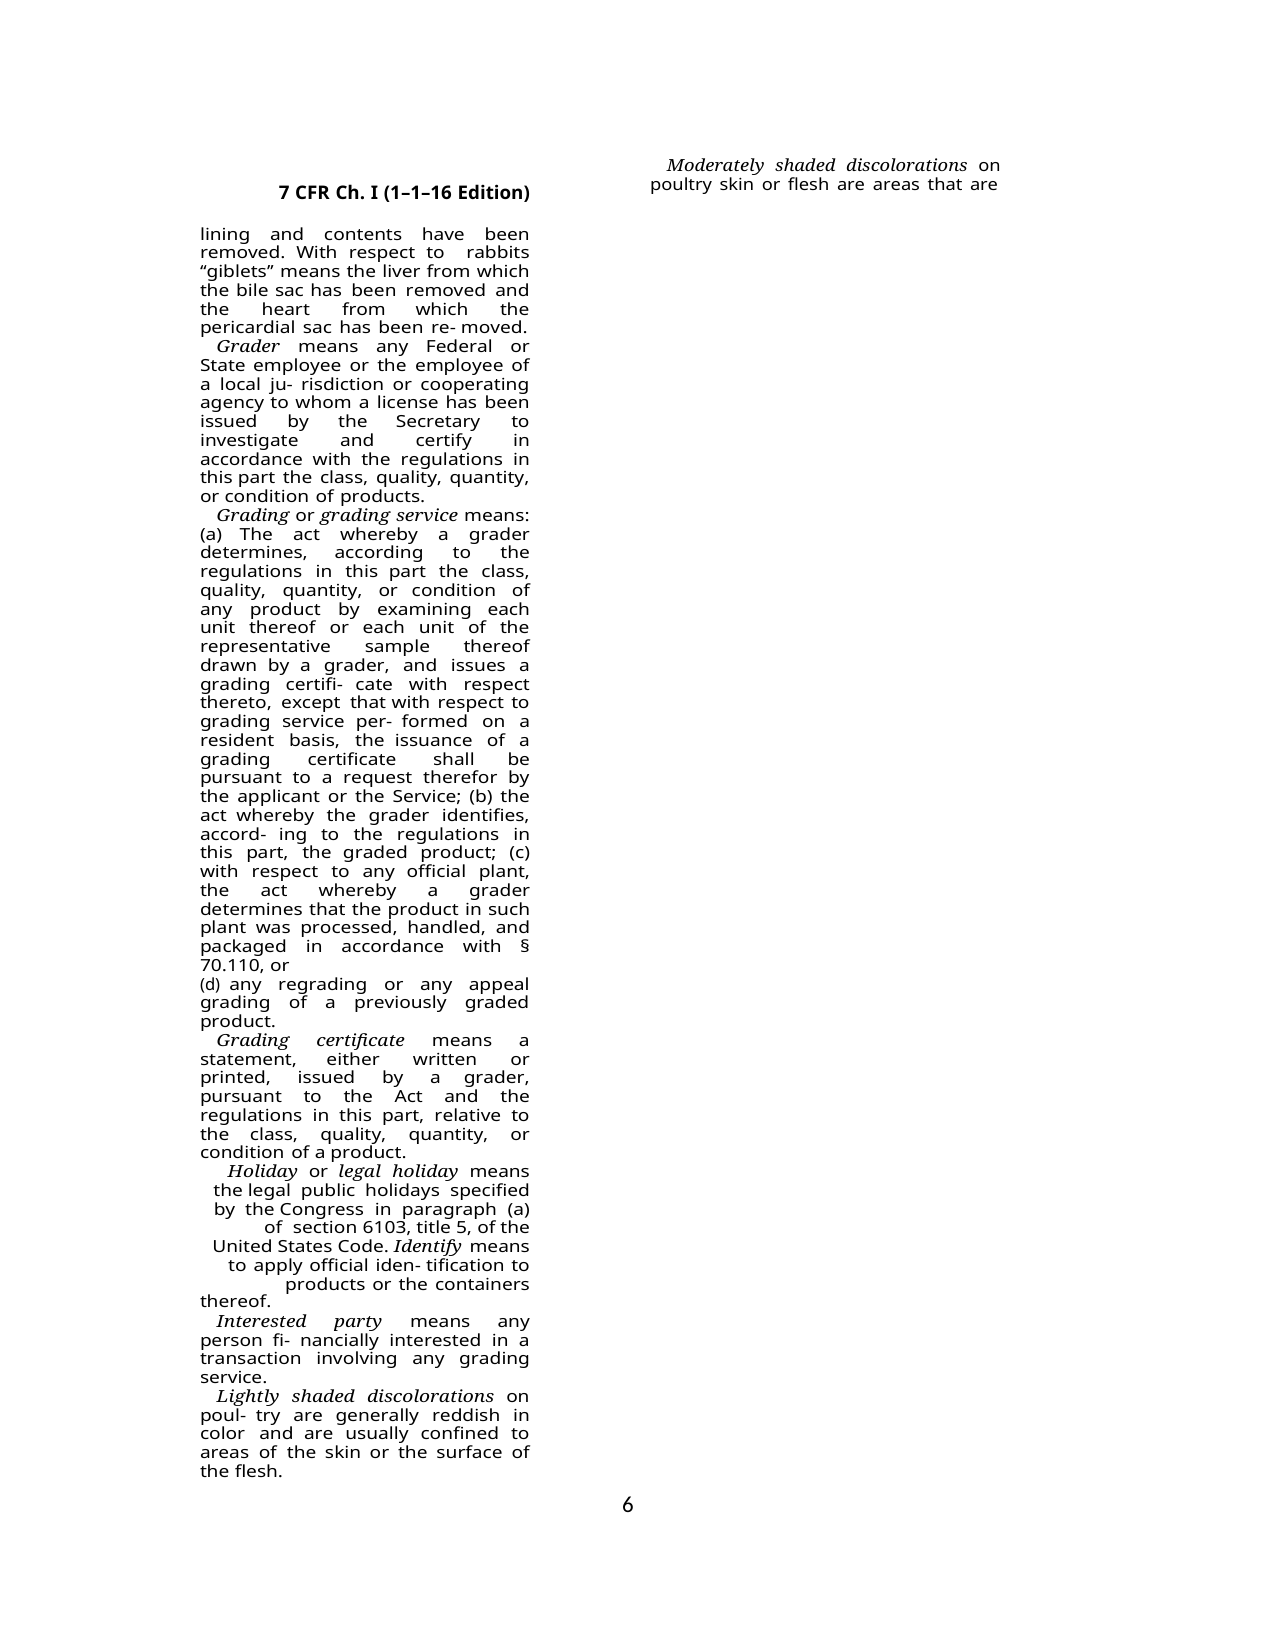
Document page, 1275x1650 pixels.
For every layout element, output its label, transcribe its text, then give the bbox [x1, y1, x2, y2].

text Lightly shaded discolorations on poul- try are generally reddish in color and are usually confined to areas of the skin or the surface of the flesh. [200, 1387, 529, 1481]
text Moderately shaded discolorations on poultry skin or flesh are areas that are [650, 156, 1000, 194]
list any regrading or any appeal grading of a previously graded product. [200, 975, 529, 1031]
text Grading certificate means a statement, either written or printed, issued by a grader, pursuant to the Act and the regulations in this part, relative to the class, quality, quantity, or condition of a product. [200, 1031, 529, 1162]
text Interested party means any person fi- nancially interested in a transaction involving any grading service. [200, 1312, 530, 1387]
text lining and contents have been removed. With respect to rabbits ‘‘giblets’’ means the liver from which the bile sac has been removed and the heart from which the pericardial sac has been re- moved. [200, 225, 529, 337]
subtitle 7 CFR Ch. I (1–1–16 Edition) [179, 179, 529, 204]
text thereof. [200, 1294, 625, 1312]
text Holiday or legal holiday means the legal public holidays specified by the Congress in paragraph (a) of section 6103, title 5, of the United States Code. Identify means to apply official iden- tification to products or the containers [200, 1162, 530, 1294]
text Grader means any Federal or State employee or the employee of a local ju- risdiction or cooperating agency to whom a license has been issued by the Secretary to investigate and certify in accordance with the regulations in this part the class, quality, quantity, or condition of products. [200, 337, 529, 506]
text Grading or grading service means: (a) The act whereby a grader determines, according to the regulations in this part the class, quality, quantity, or condition of any product by examining each unit thereof or each unit of the representative sample thereof drawn by a grader, and issues a grading certifi- cate with respect thereto, except that with respect to grading service per- formed on a resident basis, the issuance of a grading certificate shall be pursuant to a request therefor by the applicant or the Service; (b) the act whereby the grader identifies, accord- ing to the regulations in this part, the graded product; (c) with respect to any official plant, the act whereby a grader determines that the product in such plant was processed, handled, and packaged in accordance with § 70.110, or [200, 506, 530, 975]
